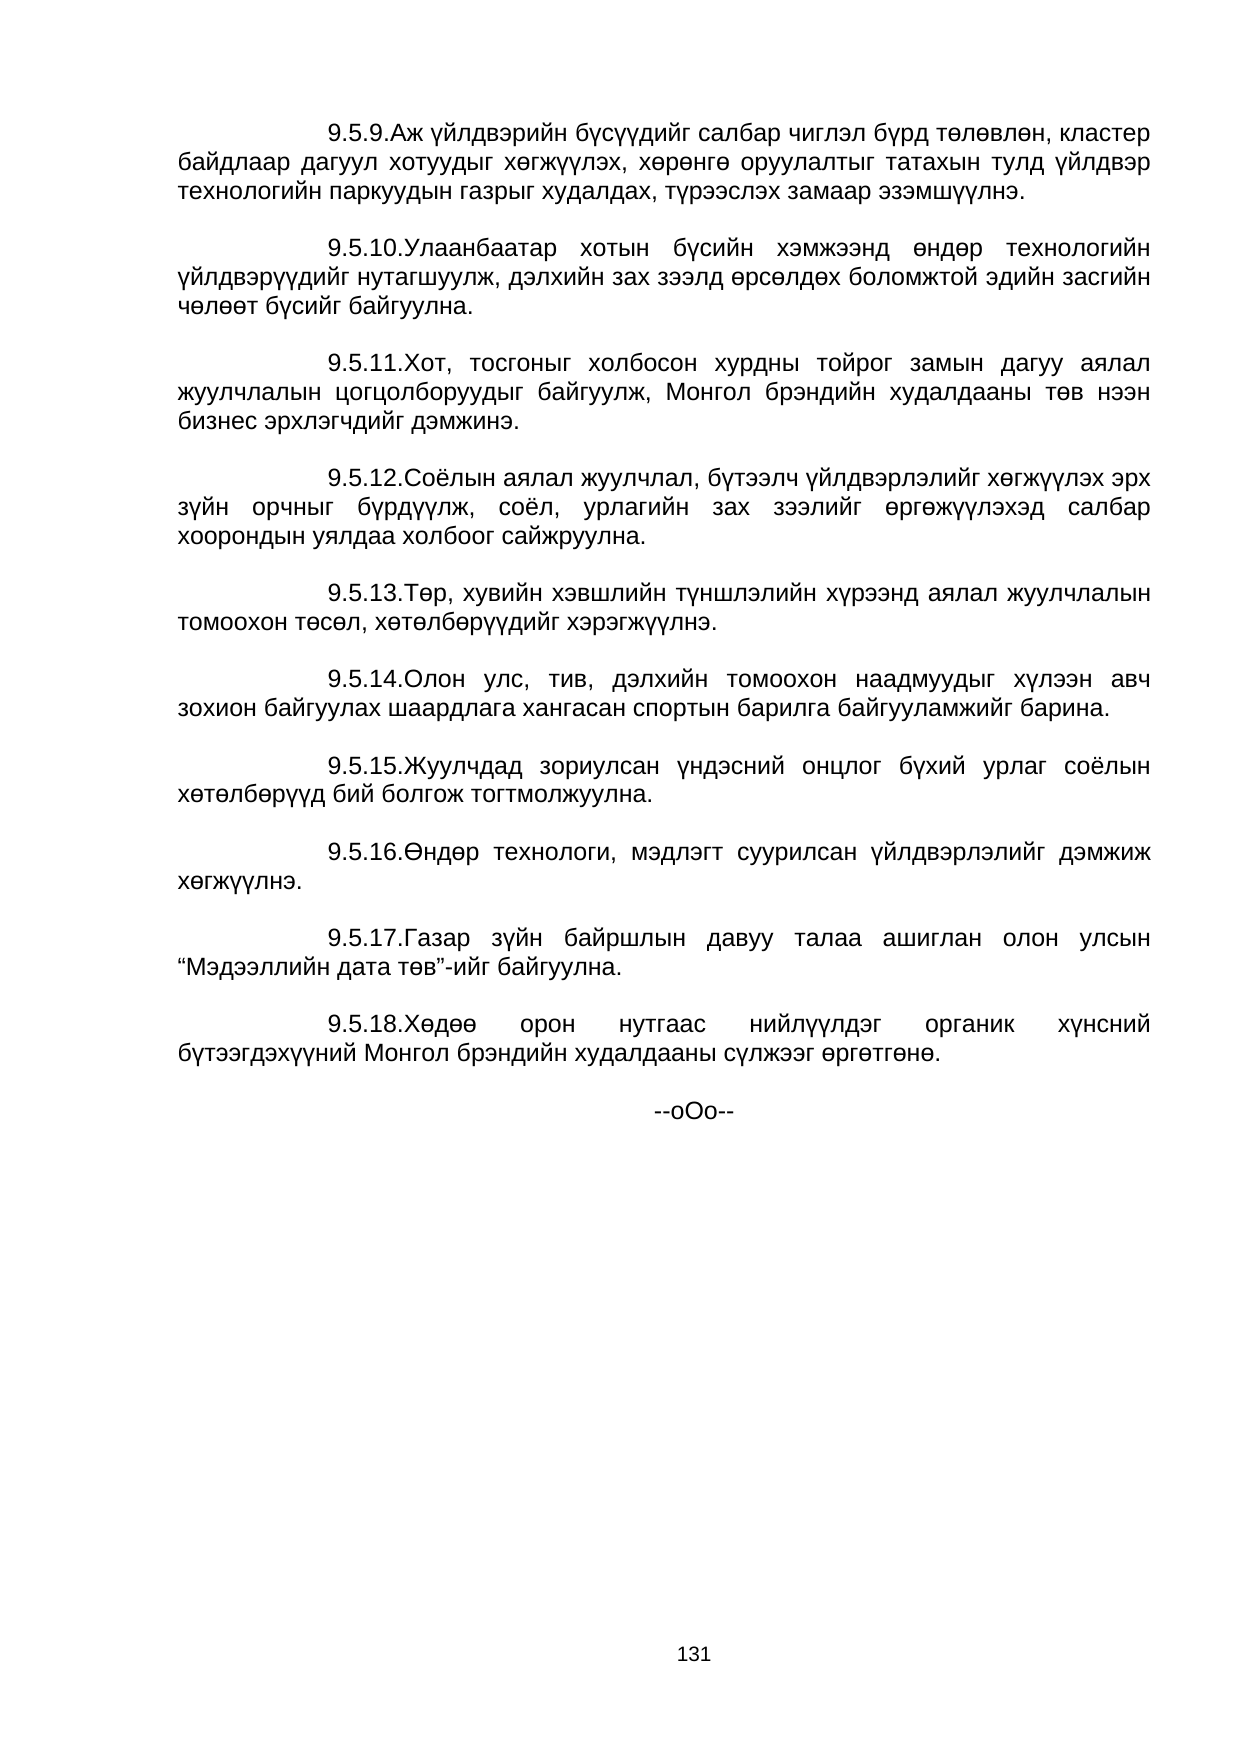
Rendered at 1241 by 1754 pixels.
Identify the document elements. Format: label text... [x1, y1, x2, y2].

text 9.5.15.Жуулчдад зориулсан үндэсний онцлог бүхий урлаг соёлын хөтөлбөрүүд бий болгож тогтмолжуулна. [177, 751, 1152, 808]
text 9.5.14.Олон улс, тив, дэлхийн томоохон наадмуудыг хүлээн авч зохион байгуулах шаардлага хангасан спортын барилга байгууламжийг барина. [177, 664, 1152, 722]
text 9.5.12.Соёлын аялал жуулчлал, бүтээлч үйлдвэрлэлийг хөгжүүлэх эрх зүйн орчныг бүрдүүлж, соёл, урлагийн зах зээлийг өргөжүүлэхэд салбар хоорондын уялдаа холбоог сайжруулна. [177, 463, 1152, 549]
text 9.5.10.Улаанбаатар хотын бүсийн хэмжээнд өндөр технологийн үйлдвэрүүдийг нутагшуулж, дэлхийн зах зээлд өрсөлдөх боломжтой эдийн засгийн чөлөөт бүсийг байгуулна. [177, 233, 1152, 319]
text 9.5.13.Төр, хувийн хэвшлийн түншлэлийн хүрээнд аялал жуулчлалын томоохон төсөл, хөтөлбөрүүдийг хэрэгжүүлнэ. [177, 578, 1152, 636]
text 9.5.11.Хот, тосгоныг холбосон хурдны тойрог замын дагуу аялал жуулчлалын цогцолборуудыг байгуулж, Монгол брэндийн худалдааны төв нээн бизнес эрхлэгчдийг дэмжинэ. [177, 348, 1152, 434]
text 9.5.17.Газар зүйн байршлын давуу талаа ашиглан олон улсын “Мэдээллийн дата төв”-ийг байгуулна. [177, 923, 1152, 981]
text 9.5.9.Аж үйлдвэрийн бүсүүдийг салбар чиглэл бүрд төлөвлөн, кластер байдлаар дагуул хотуудыг хөгжүүлэх, хөрөнгө оруулалтыг татахын тулд үйлдвэр технологийн паркуудын газрыг худалдах, түрээслэх замаар эзэмшүүлнэ. [177, 118, 1152, 204]
text 9.5.18.Хөдөө орон нутгаас нийлүүлдэг органик хүнсний бүтээгдэхүүний Монгол брэндийн худалдааны сүлжээг өргөтгөнө. [177, 1009, 1152, 1067]
text 9.5.16.Өндөр технологи, мэдлэгт суурилсан үйлдвэрлэлийг дэмжиж хөгжүүлнэ. [177, 837, 1152, 894]
text --оОо-- [177, 1096, 1152, 1124]
